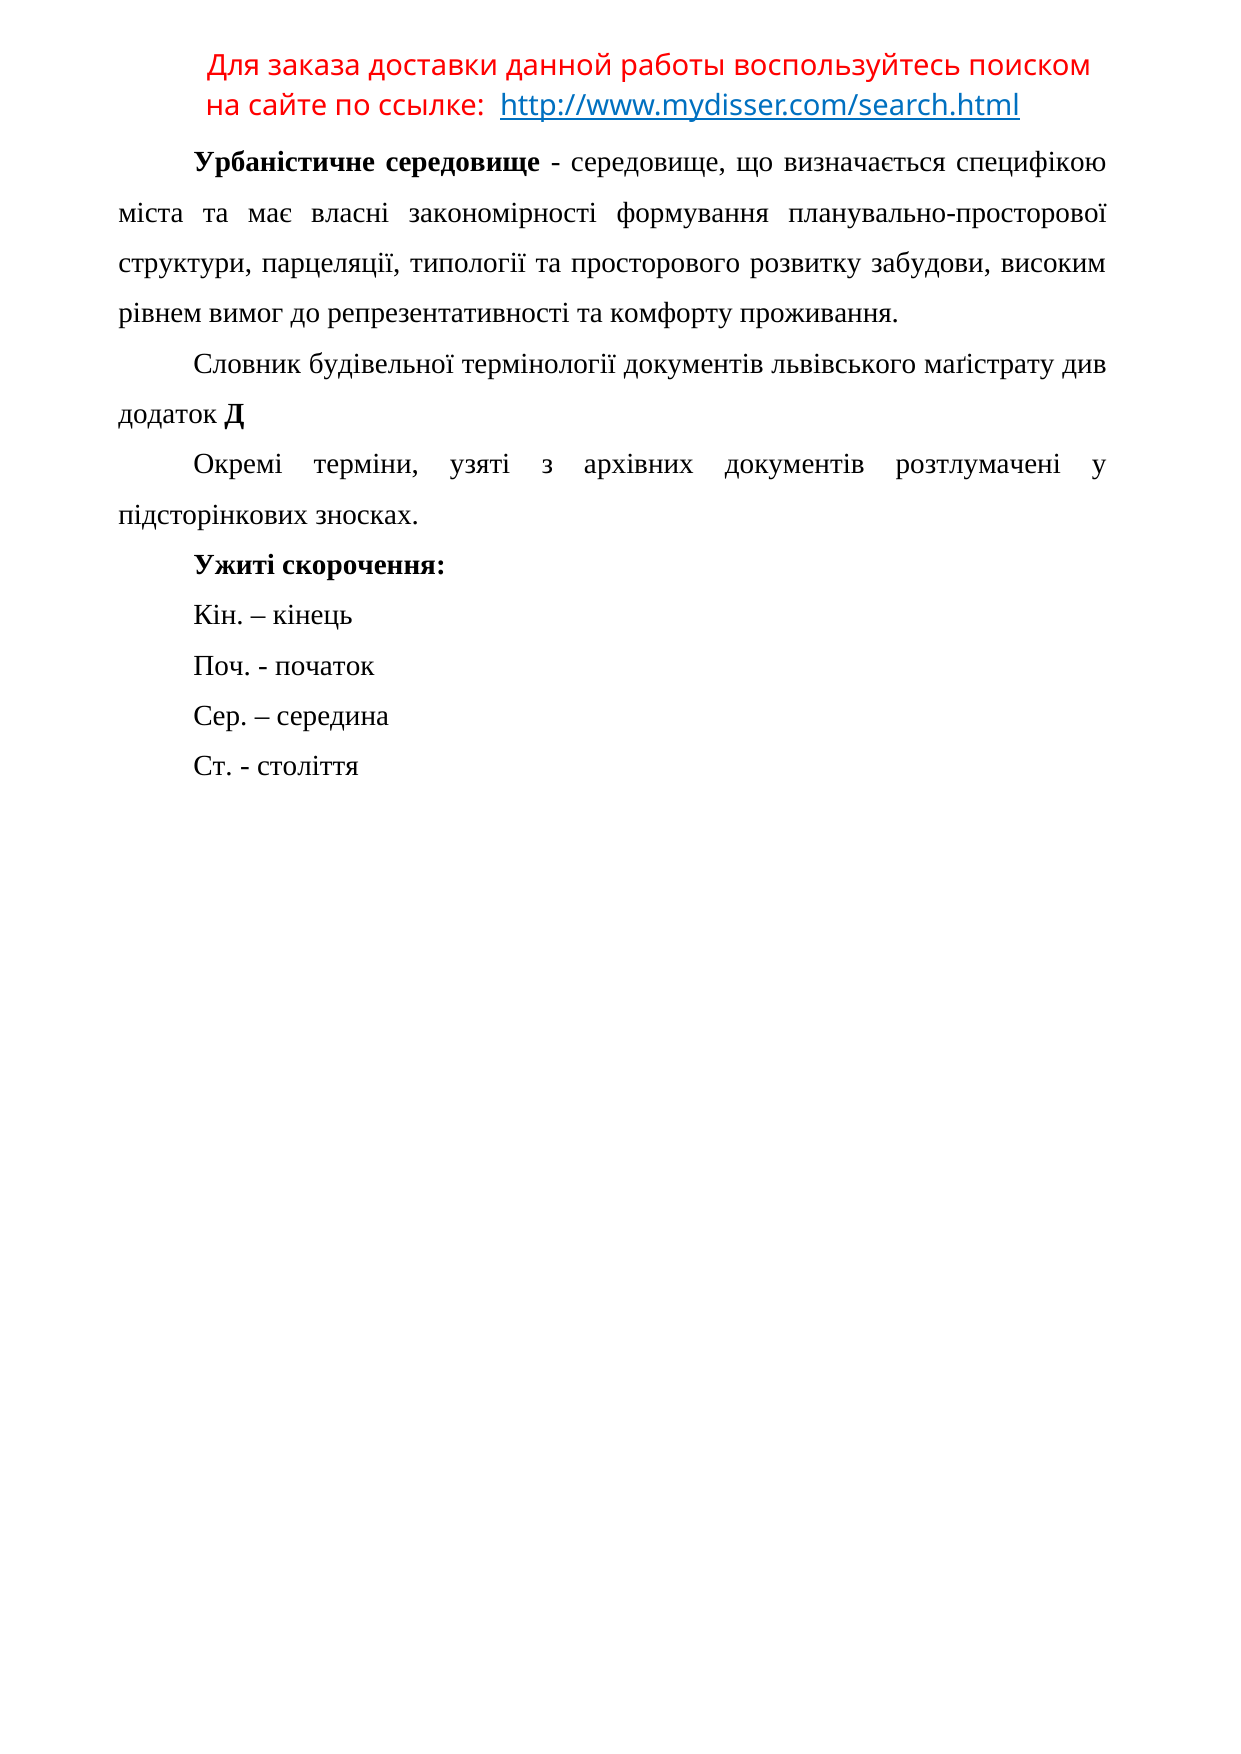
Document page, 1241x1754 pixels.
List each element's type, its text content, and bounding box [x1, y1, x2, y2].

text Сер. – середина [118, 698, 1107, 732]
text Кін. – кінець [118, 597, 1107, 631]
text Окремі терміни, узяті з архівних документів розтлумачені у підсторінкових зносках. [118, 446, 1107, 530]
text Поч. - початок [118, 648, 1107, 681]
text Ст. - століття [118, 748, 1107, 782]
text Словник будівельної термінології документів львівського маґістрату див додаток Д [118, 346, 1107, 430]
text Урбаністичне середовище - середовище, що визначається специфікою міста та має власні закономірності формування планувально-просторової структури, парцеляції, типології та просторового розвитку забудови, високим рівнем вимог до репрезентативності та комфорту проживання. [118, 144, 1107, 329]
text Ужиті скорочення: [118, 547, 1107, 581]
